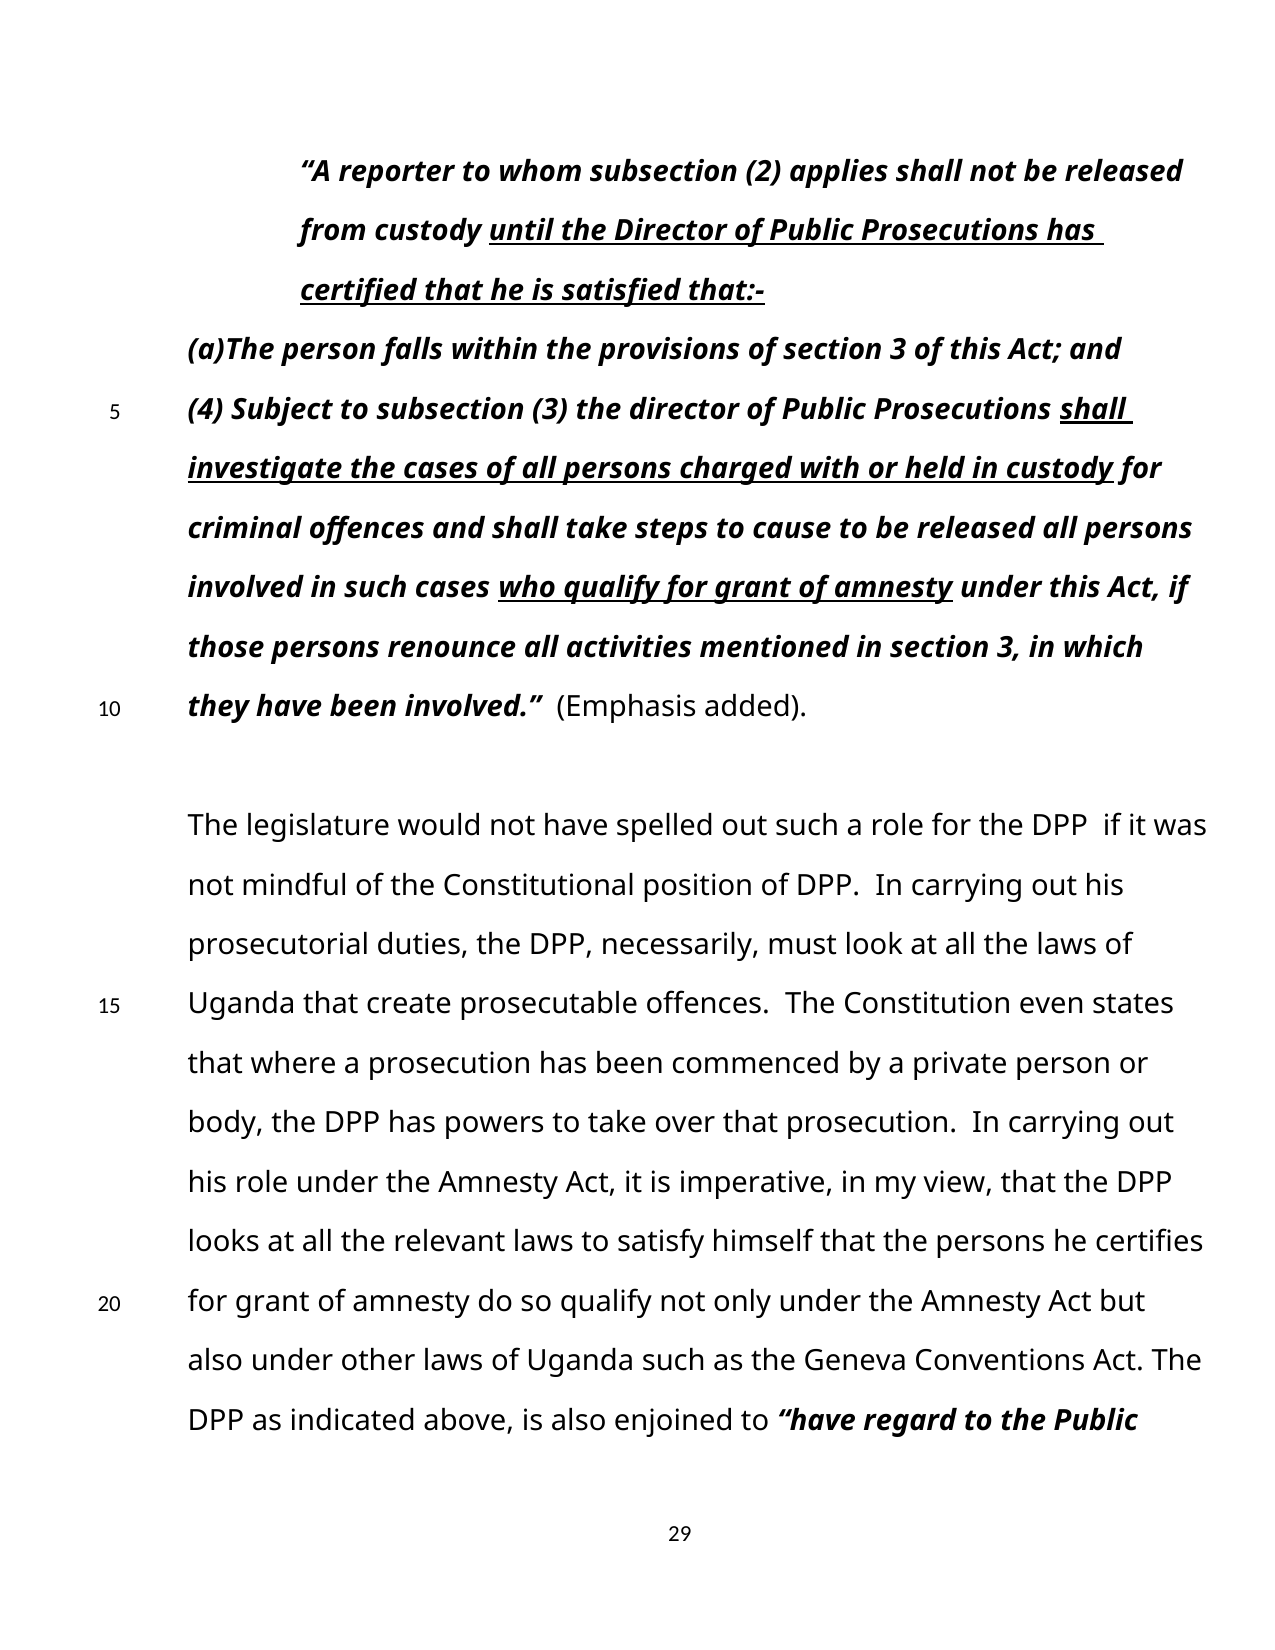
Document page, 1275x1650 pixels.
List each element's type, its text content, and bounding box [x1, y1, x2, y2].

text (4) Subject to subsection (3) the director of Public Prosecutions shall investigate the cases of all persons charged with or held in custody for criminal offences and shall take steps to cause to be released all persons involved in such cases who qualify for grant of amnesty under this Act, if those persons renounce all activities mentioned in section 3, in which they have been involved.” (Emphasis added). [187, 388, 1209, 725]
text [187, 804, 1209, 1439]
list The person falls within the provisions of section 3 of this Act; and [187, 328, 1209, 368]
text “A reporter to whom subsection (2) applies shall not be released from custody until the Director of Public Prosecutions has certified that he is satisfied that:- [300, 150, 1209, 309]
